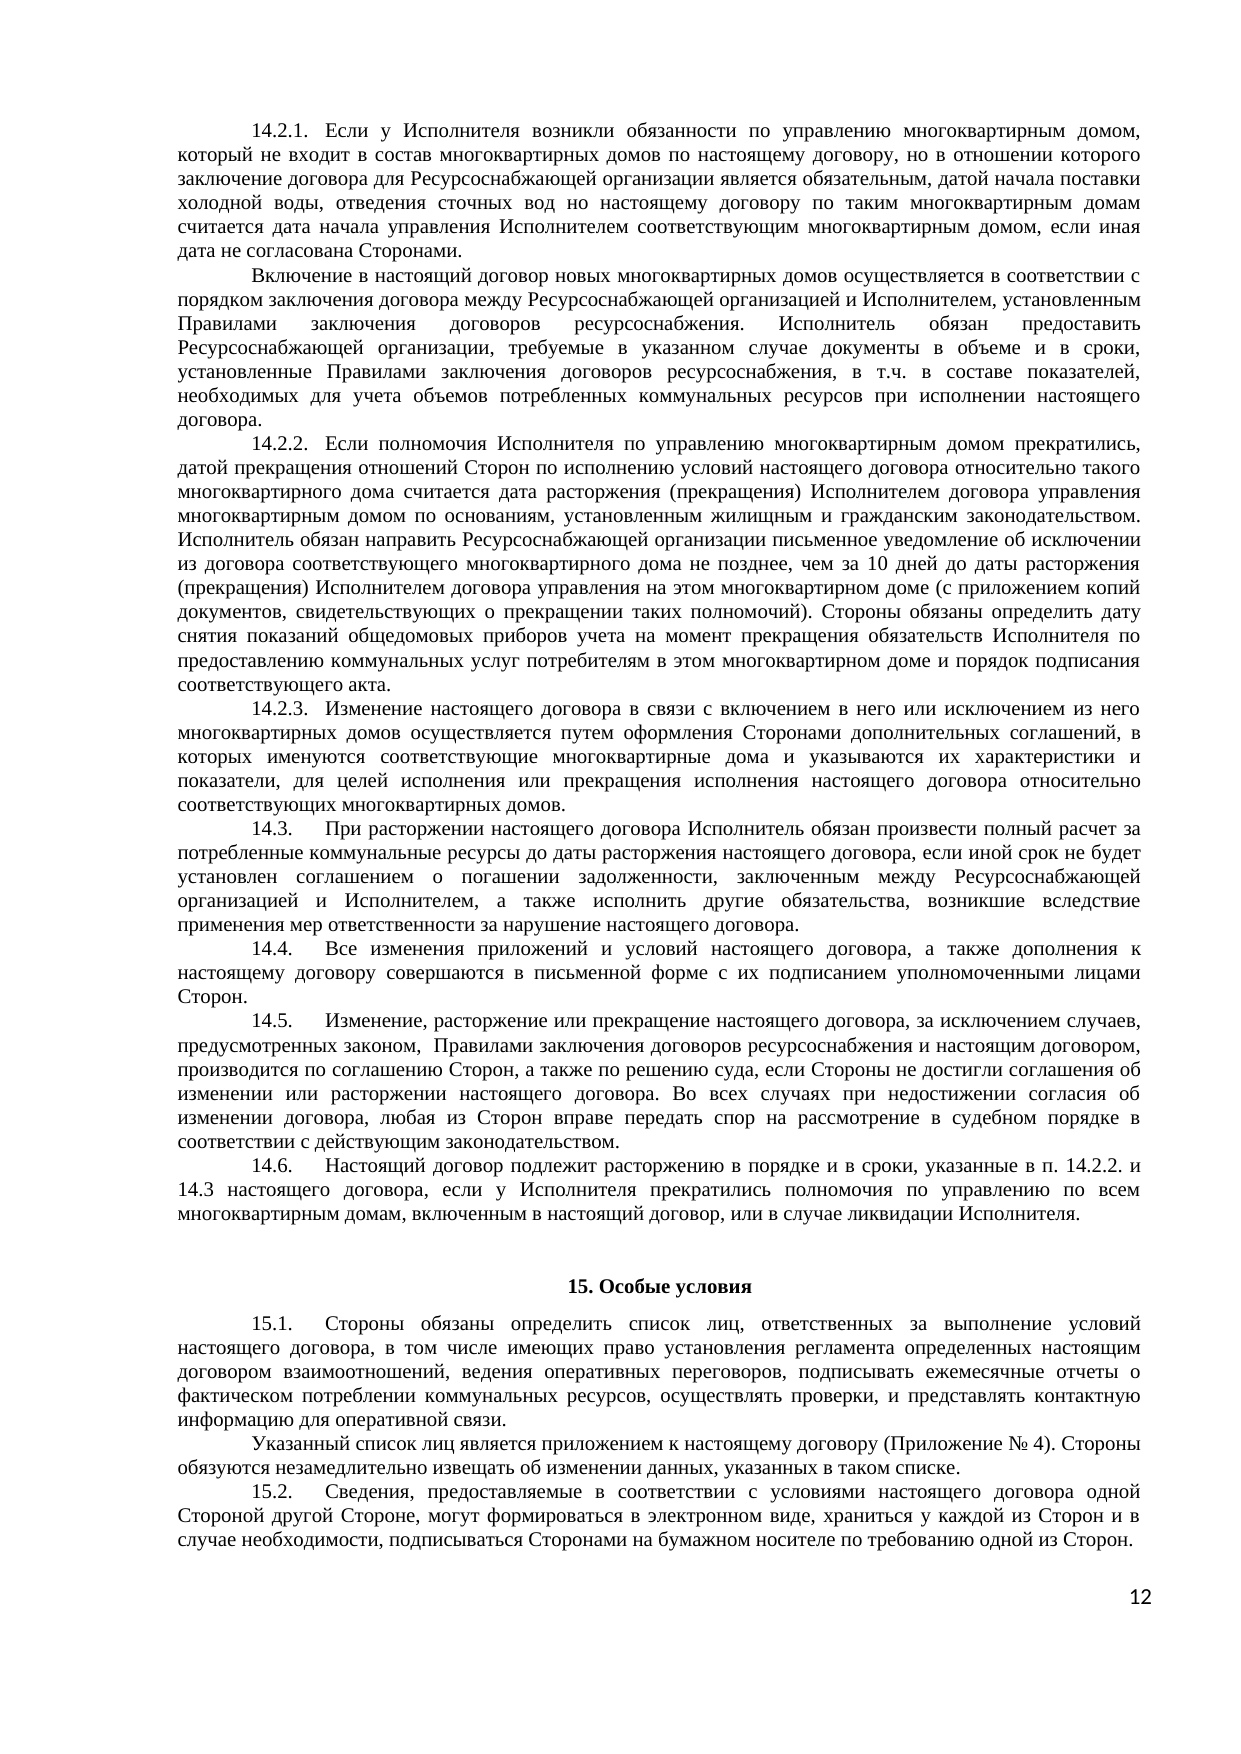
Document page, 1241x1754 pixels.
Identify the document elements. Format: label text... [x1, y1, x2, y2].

text 15.2. Сведения, предоставляемые в соответствии с условиями настоящего договора одной Стороной другой Стороне, могут формироваться в электронном виде, храниться у каждой из Сторон и в случае необходимости, подписываться Сторонами на бумажном носителе по требованию одной из Сторон. [177, 1479, 1142, 1551]
text 14.4. Все изменения приложений и условий настоящего договора, а также дополнения к настоящему договору совершаются в письменной форме с их подписанием уполномоченными лицами Сторон. [177, 936, 1142, 1008]
text 14.3. При расторжении настоящего договора Исполнитель обязан произвести полный расчет за потребленные коммунальные ресурсы до даты расторжения настоящего договора, если иной срок не будет установлен соглашением о погашении задолженности, заключенным между Ресурсоснабжающей организацией и Исполнителем, а также исполнить другие обязательства, возникшие вследствие применения мер ответственности за нарушение настоящего договора. [177, 816, 1142, 936]
text 14.2.2. Если полномочия Исполнителя по управлению многоквартирным домом прекратились, датой прекращения отношений Сторон по исполнению условий настоящего договора относительно такого многоквартирного дома считается дата расторжения (прекращения) Исполнителем договора управления многоквартирным домом по основаниям, установленным жилищным и гражданским законодательством. Исполнитель обязан направить Ресурсоснабжающей организации письменное уведомление об исключении из договора соответствующего многоквартирного дома не позднее, чем за 10 дней до даты расторжения (прекращения) Исполнителем договора управления на этом многоквартирном доме (с приложением копий документов, свидетельствующих о прекращении таких полномочий). Стороны обязаны определить дату снятия показаний общедомовых приборов учета на момент прекращения обязательств Исполнителя по предоставлению коммунальных услуг потребителям в этом многоквартирном доме и порядок подписания соответствующего акта. [177, 431, 1142, 696]
text Включение в настоящий договор новых многоквартирных домов осуществляется в соответствии с порядком заключения договора между Ресурсоснабжающей организацией и Исполнителем, установленным Правилами заключения договоров ресурсоснабжения. Исполнитель обязан предоставить Ресурсоснабжающей организации, требуемые в указанном случае документы в объеме и в сроки, установленные Правилами заключения договоров ресурсоснабжения, в т.ч. в составе показателей, необходимых для учета объемов потребленных коммунальных ресурсов при исполнении настоящего договора. [177, 262, 1142, 431]
text Указанный список лиц является приложением к настоящему договору (Приложение № 4). Стороны обязуются незамедлительно извещать об изменении данных, указанных в таком списке. [177, 1431, 1142, 1479]
text 14.2.3. Изменение настоящего договора в связи с включением в него или исключением из него многоквартирных домов осуществляется путем оформления Сторонами дополнительных соглашений, в которых именуются соответствующие многоквартирные дома и указываются их характеристики и показатели, для целей исполнения или прекращения исполнения настоящего договора относительно соответствующих многоквартирных домов. [177, 696, 1142, 816]
text 15.1. Стороны обязаны определить список лиц, ответственных за выполнение условий настоящего договора, в том числе имеющих право установления регламента определенных настоящим договором взаимоотношений, ведения оперативных переговоров, подписывать ежемесячные отчеты о фактическом потреблении коммунальных ресурсов, осуществлять проверки, и представлять контактную информацию для оперативной связи. [177, 1311, 1142, 1431]
text 14.6. Настоящий договор подлежит расторжению в порядке и в сроки, указанные в п. 14.2.2. и 14.3 настоящего договора, если у Исполнителя прекратились полномочия по управлению по всем многоквартирным домам, включенным в настоящий договор, или в случае ликвидации Исполнителя. [177, 1153, 1142, 1225]
text 14.5. Изменение, расторжение или прекращение настоящего договора, за исключением случаев, предусмотренных законом, Правилами заключения договоров ресурсоснабжения и настоящим договором, производится по соглашению Сторон, а также по решению суда, если Стороны не достигли соглашения об изменении или расторжении настоящего договора. Во всех случаях при недостижении согласия об изменении договора, любая из Сторон вправе передать спор на рассмотрение в судебном порядке в соответствии с действующим законодательством. [177, 1008, 1142, 1153]
text 14.2.1. Если у Исполнителя возникли обязанности по управлению многоквартирным домом, который не входит в состав многоквартирных домов по настоящему договору, но в отношении которого заключение договора для Ресурсоснабжающей организации является обязательным, датой начала поставки холодной воды, отведения сточных вод но настоящему договору по таким многоквартирным домам считается дата начала управления Исполнителем соответствующим многоквартирным домом, если иная дата не согласована Сторонами. [177, 118, 1142, 262]
text 15. Особые условия [177, 1274, 1142, 1298]
